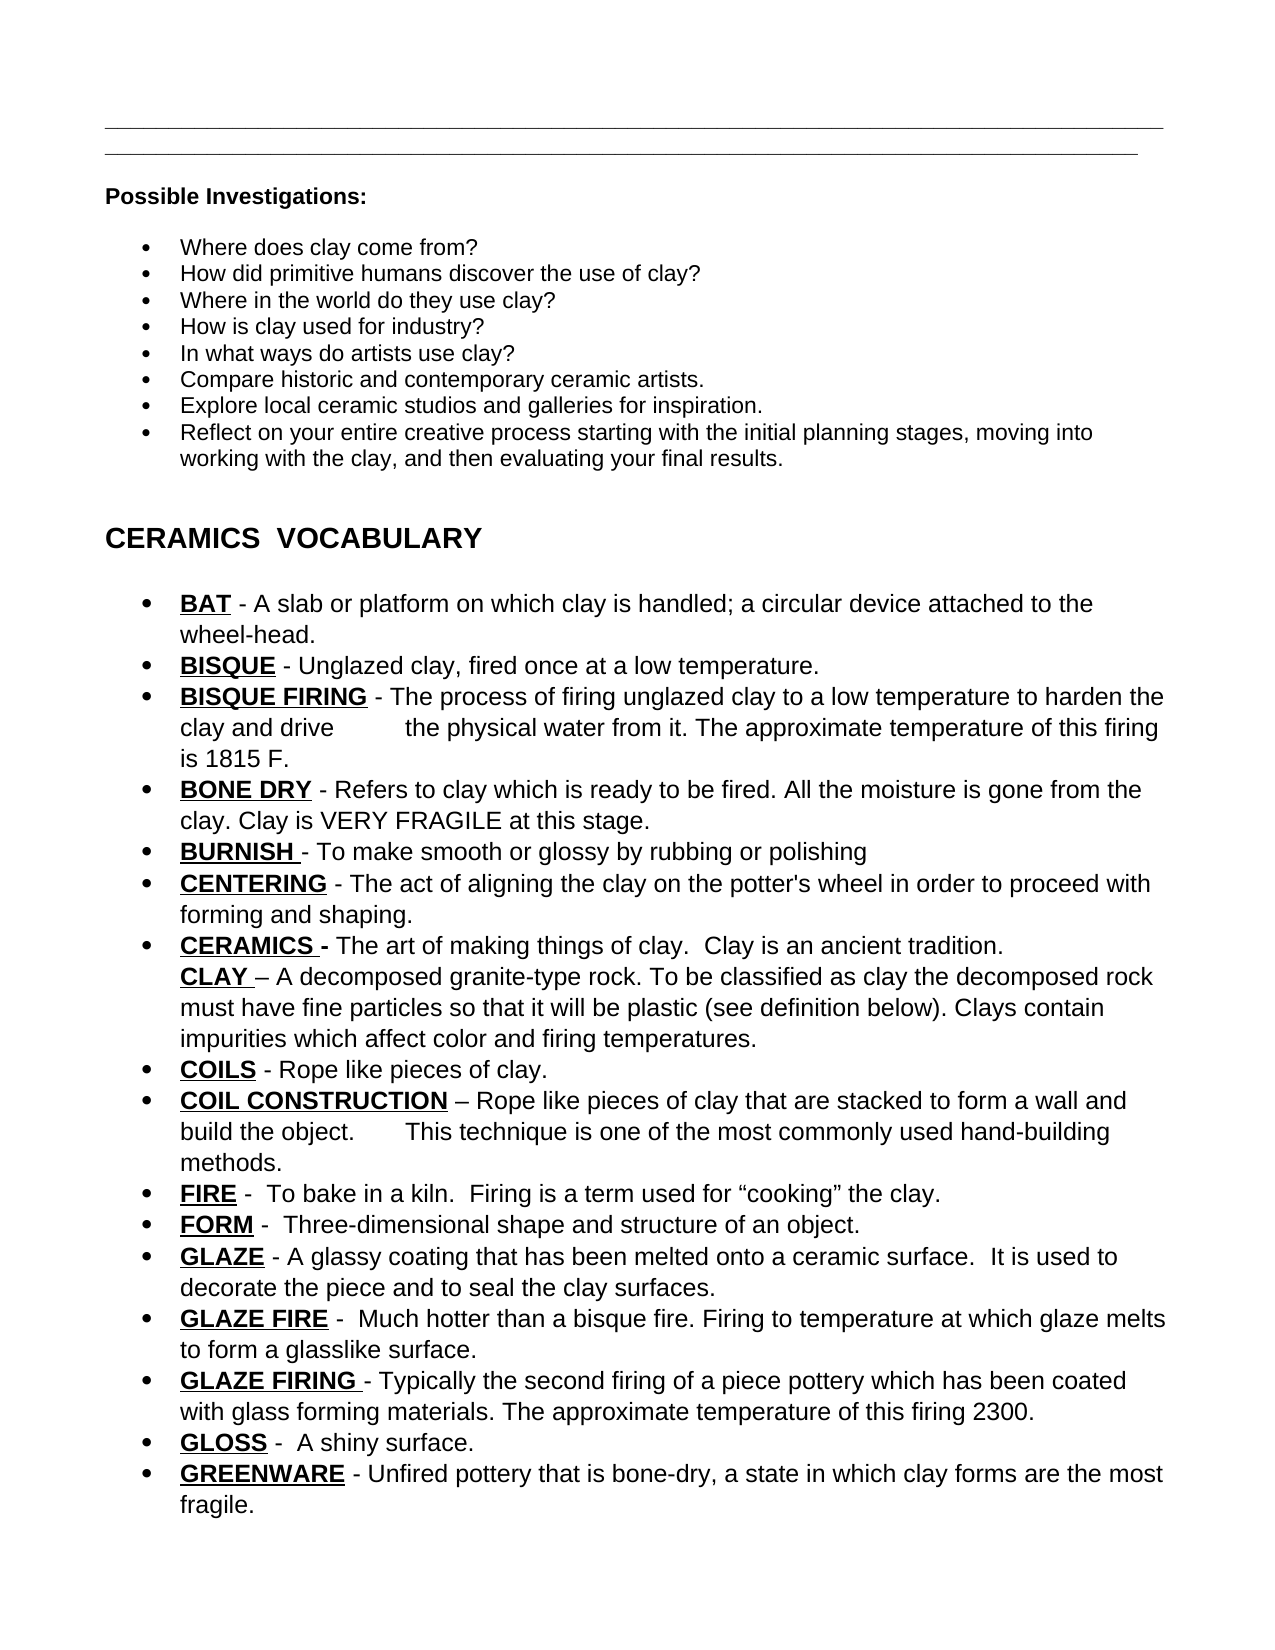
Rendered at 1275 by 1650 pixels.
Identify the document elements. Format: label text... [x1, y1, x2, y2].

list GREENWARE - Unfired pottery that is bone-dry, a state in which clay forms are the most fragile. [142, 1459, 1170, 1519]
text CERAMICS VOCABULARY [105, 521, 1170, 555]
list COIL CONSTRUCTION – Rope like pieces of clay that are stacked to form a wall and build the object. This technique is one of the most commonly used hand-building methods. [142, 1086, 1170, 1177]
list GLAZE FIRE - Much hotter than a bisque fire. Firing to temperature at which glaze melts to form a glasslike surface. [142, 1304, 1170, 1364]
list Where does clay come from? [142, 234, 1170, 260]
list CENTERING - The act of aligning the clay on the potter's wheel in order to proceed with forming and shaping. [142, 868, 1170, 928]
list GLAZE FIRING - Typically the second firing of a piece pottery which has been coated with glass forming materials. The approximate temperature of this firing 2300. [142, 1366, 1170, 1426]
list FIRE - To bake in a kiln. Firing is a term used for “cooking” the clay. [142, 1179, 1170, 1208]
list How did primitive humans discover the use of clay? [142, 260, 1170, 287]
list BISQUE FIRING - The process of firing unglazed clay to a low temperature to harden the clay and drive the physical water from it. The approximate temperature of this firing is 1815 F. [142, 682, 1170, 773]
list Explore local ceramic studios and galleries for inspiration. [142, 392, 1170, 418]
list How is clay used for industry? [142, 313, 1170, 339]
list Reflect on your entire creative process starting with the initial planning stages, moving into working with the clay, and then evaluating your final results. [142, 418, 1170, 471]
text Possible Investigations: [105, 183, 1170, 209]
list CERAMICS - The art of making things of clay. Clay is an ancient tradition. CLAY – A decomposed granite-type rock. To be classified as clay the decomposed rock must have fine particles so that it will be plastic (see definition below). Clays contain impurities which affect color and firing temperatures. [142, 931, 1170, 1053]
list BURNISH - To make smooth or glossy by rubbing or polishing [142, 837, 1170, 866]
list In what ways do artists use clay? [142, 339, 1170, 366]
list Where in the world do they use clay? [142, 287, 1170, 313]
list BAT - A slab or platform on which clay is handled; a circular device attached to the wheel-head. [142, 589, 1170, 648]
list BONE DRY - Refers to clay which is ready to be fired. All the moisture is gone from the clay. Clay is VERY FRAGILE at this stage. [142, 775, 1170, 835]
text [105, 105, 1170, 158]
list Compare historic and contemporary ceramic artists. [142, 366, 1170, 392]
list GLAZE - A glassy coating that has been melted onto a ceramic surface. It is used to decorate the piece and to seal the clay surfaces. [142, 1242, 1170, 1302]
list BISQUE - Unglazed clay, fired once at a low temperature. [142, 651, 1170, 680]
list COILS - Rope like pieces of clay. [142, 1055, 1170, 1084]
list GLOSS - A shiny surface. [142, 1428, 1170, 1457]
list FORM - Three-dimensional shape and structure of an object. [142, 1211, 1170, 1239]
